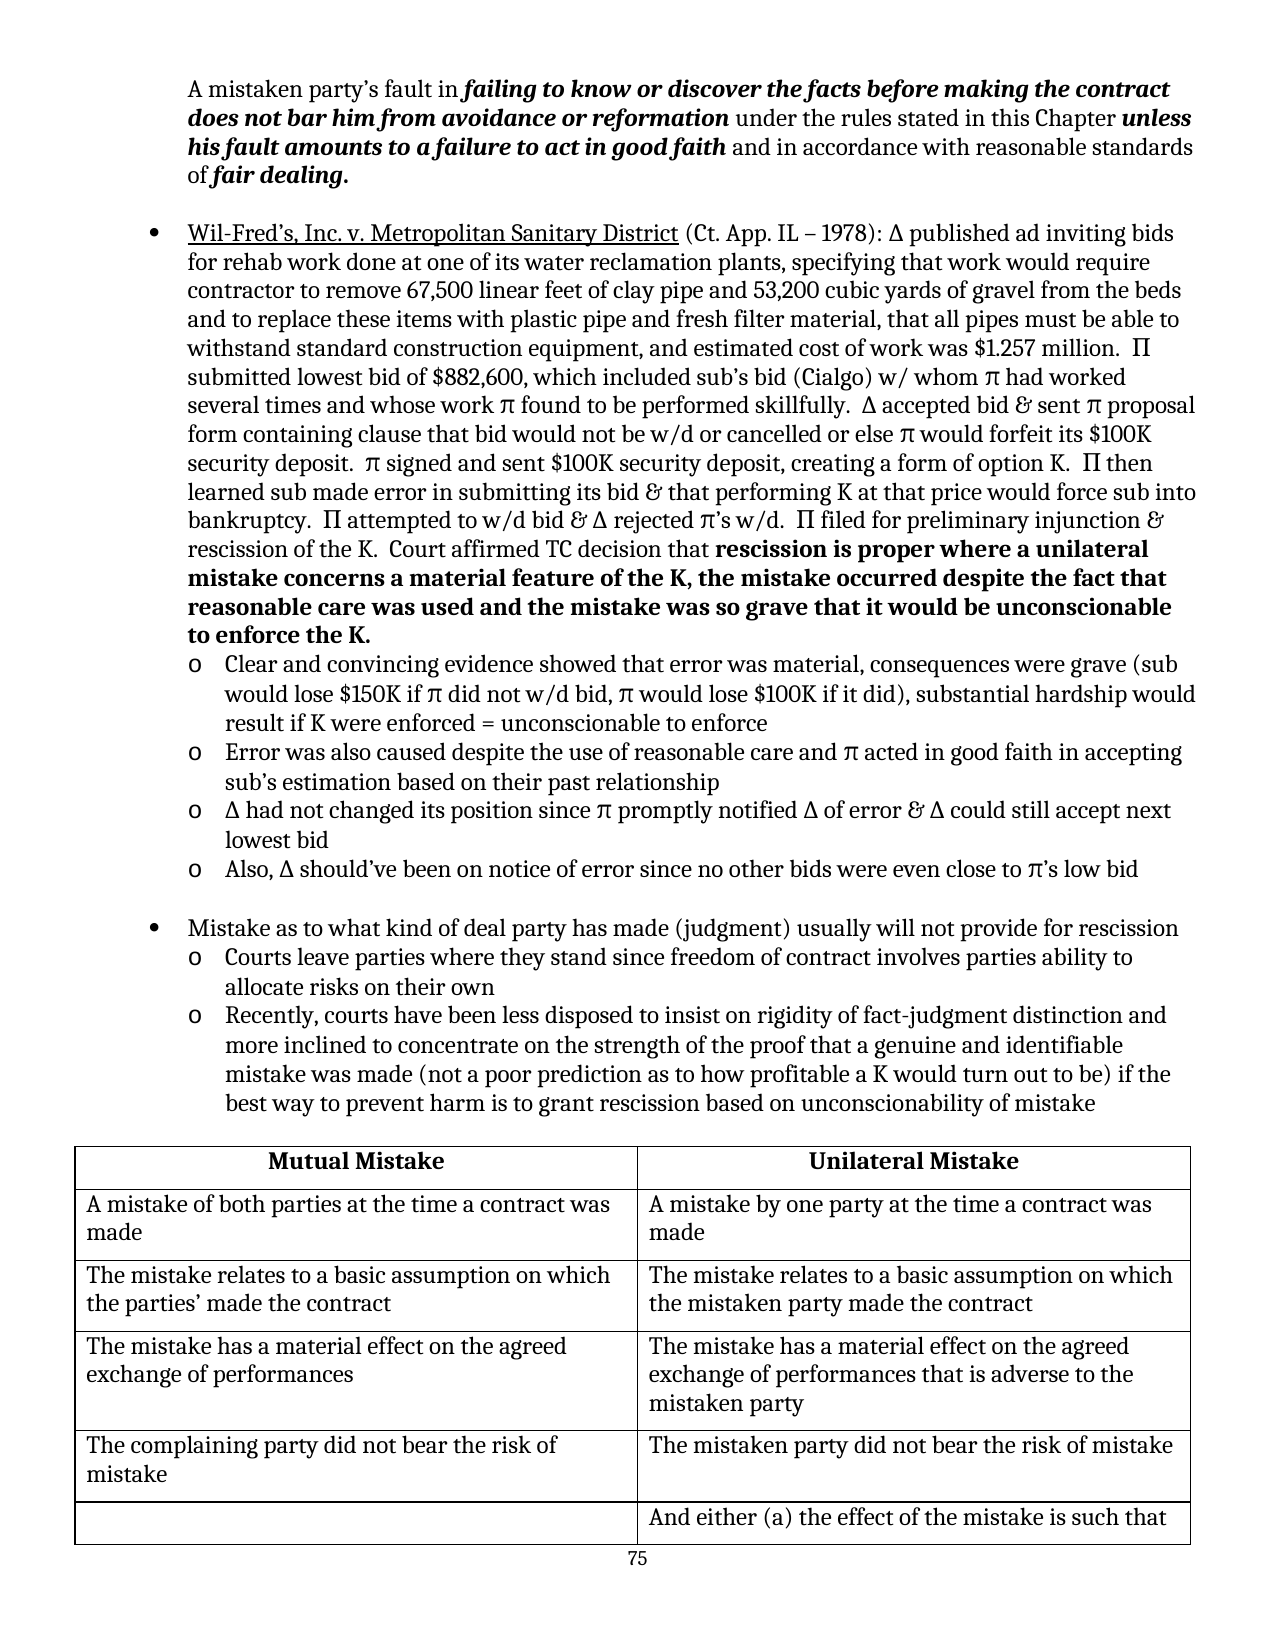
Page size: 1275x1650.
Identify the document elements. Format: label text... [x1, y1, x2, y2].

list Error was also caused despite the use of reasonable care and π acted in good faith in accepting sub’s estimation based on their past relationship [187, 737, 1200, 796]
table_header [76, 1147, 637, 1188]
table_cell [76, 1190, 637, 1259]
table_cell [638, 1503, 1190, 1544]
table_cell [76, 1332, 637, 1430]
list Mistake as to what kind of deal party has made (judgment) usually will not provide for rescission [150, 914, 1200, 942]
list Wil-Fred’s, Inc. v. Metropolitan Sanitary District (Ct. App. IL – 1978): ∆ published ad inviting bids for rehab work done at one of its water reclamation plants, specifying that work would require contractor to remove 67,500 linear feet of clay pipe and 53,200 cubic yards of gravel from the beds and to replace these items with plastic pipe and fresh filter material, that all pipes must be able to withstand standard construction equipment, and estimated cost of work was $1.257 million. Π submitted lowest bid of $882,600, which included sub’s bid (Cialgo) w/ whom π had worked several times and whose work π found to be performed skillfully. ∆ accepted bid & sent π proposal form containing clause that bid would not be w/d or cancelled or else π would forfeit its $100K security deposit. π signed and sent $100K security deposit, creating a form of option K. Π then learned sub made error in submitting its bid & that performing K at that price would force sub into bankruptcy. Π attempted to w/d bid & ∆ rejected π’s w/d. Π filed for preliminary injunction & rescission of the K. Court affirmed TC decision that rescission is proper where a unilateral mistake concerns a material feature of the K, the mistake occurred despite the fact that reasonable care was used and the mistake was so grave that it would be unconscionable to enforce the K. [150, 219, 1200, 650]
list Clear and convincing evidence showed that error was material, consequences were grave (sub would lose $150K if π did not w/d bid, π would lose $100K if it did), substantial hardship would result if K were enforced = unconscionable to enforce [187, 650, 1200, 737]
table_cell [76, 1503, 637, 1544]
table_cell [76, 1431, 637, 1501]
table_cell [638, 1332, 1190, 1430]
list Courts leave parties where they stand since freedom of contract involves parties ability to allocate risks on their own [187, 942, 1200, 1001]
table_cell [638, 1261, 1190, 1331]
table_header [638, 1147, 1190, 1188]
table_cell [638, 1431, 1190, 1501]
list A mistaken party’s fault in failing to know or discover the facts before making the contract does not bar him from avoidance or reformation under the rules stated in this Chapter unless his fault amounts to a failure to act in good faith and in accordance with reasonable standards of fair dealing. [187, 75, 1200, 190]
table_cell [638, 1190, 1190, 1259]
list Recently, courts have been less disposed to insist on rigidity of fact-judgment distinction and more inclined to concentrate on the strength of the proof that a genuine and identifiable mistake was made (not a poor prediction as to how profitable a K would turn out to be) if the best way to prevent harm is to grant rescission based on unconscionability of mistake [187, 1001, 1200, 1117]
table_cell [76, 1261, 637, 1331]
list ∆ had not changed its position since π promptly notified ∆ of error & ∆ could still accept next lowest bid [187, 796, 1200, 855]
list Also, ∆ should’ve been on notice of error since no other bids were even close to π’s low bid [187, 855, 1200, 885]
